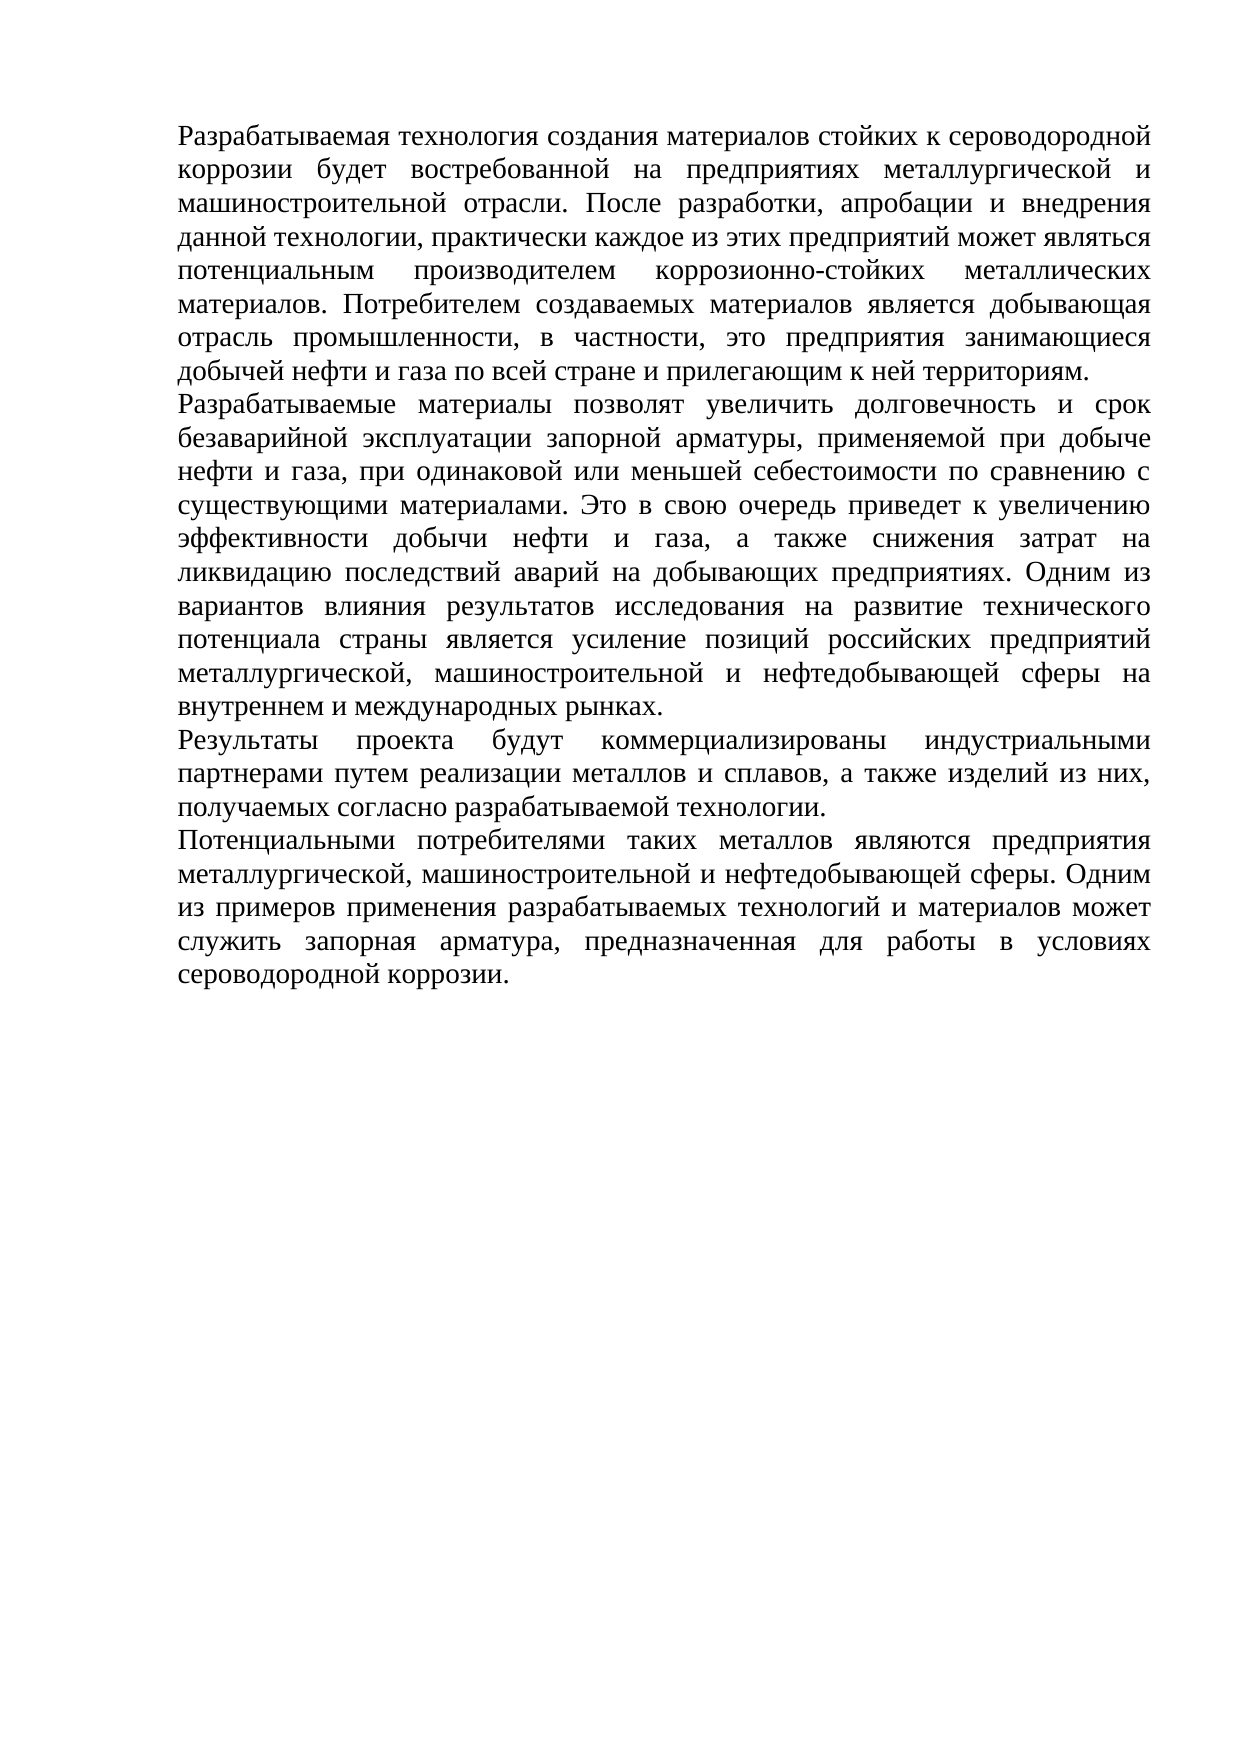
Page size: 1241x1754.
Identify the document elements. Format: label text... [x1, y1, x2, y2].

text Потенциальными потребителями таких металлов являются предприятия металлургической, машиностроительной и нефтедобывающей сферы. Одним из примеров применения разрабатываемых технологий и материалов может служить запорная арматура, предназначенная для работы в условиях сероводородной коррозии. [177, 822, 1152, 990]
text Результаты проекта будут коммерциализированы индустриальными партнерами путем реализации металлов и сплавов, а также изделий из них, получаемых согласно разрабатываемой технологии. [177, 722, 1152, 822]
text Разрабатываемые материалы позволят увеличить долговечность и срок безаварийной эксплуатации запорной арматуры, применяемой при добыче нефти и газа, при одинаковой или меньшей себестоимости по сравнению с существующими материалами. Это в свою очередь приведет к увеличению эффективности добычи нефти и газа, а также снижения затрат на ликвидацию последствий аварий на добывающих предприятиях. Одним из вариантов влияния результатов исследования на развитие технического потенциала страны является усиление позиций российских предприятий металлургической, машиностроительной и нефтедобывающей сферы на внутреннем и международных рынках. [177, 386, 1152, 722]
text Разрабатываемая технология создания материалов стойких к сероводородной коррозии будет востребованной на предприятиях металлургической и машиностроительной отрасли. После разработки, апробации и внедрения данной технологии, практически каждое из этих предприятий может являться потенциальным производителем коррозионно-стойких металлических материалов. Потребителем создаваемых материалов является добывающая отрасль промышленности, в частности, это предприятия занимающиеся добычей нефти и газа по всей стране и прилегающим к ней территориям. [177, 118, 1152, 386]
